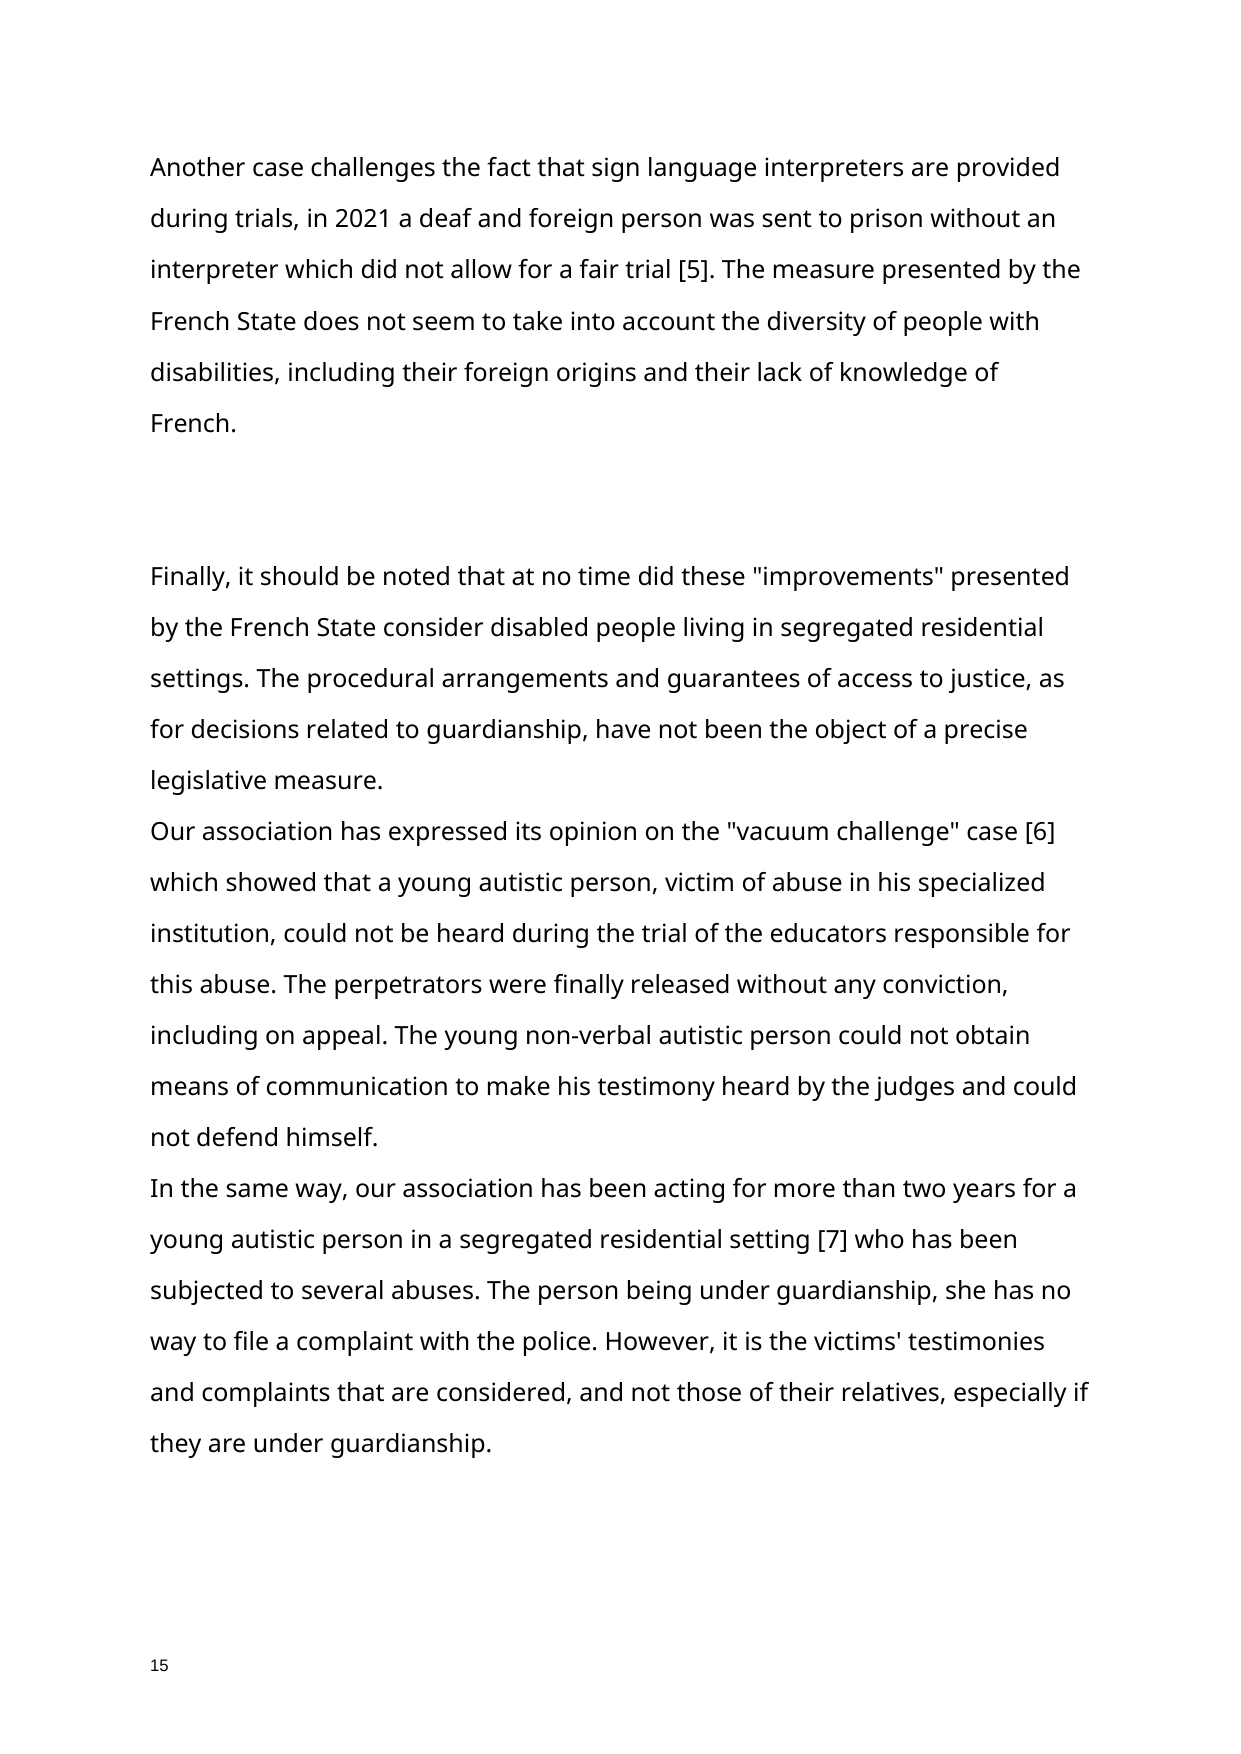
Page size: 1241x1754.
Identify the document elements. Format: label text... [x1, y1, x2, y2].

text Our association has expressed its opinion on the "vacuum challenge" case [6] which showed that a young autistic person, victim of abuse in his specialized institution, could not be heard during the trial of the educators responsible for this abuse. The perpetrators were finally released without any conviction, including on appeal. The young non-verbal autistic person could not obtain means of communication to make his testimony heard by the judges and could not defend himself. [150, 813, 1090, 1154]
text Finally, it should be noted that at no time did these "improvements" presented by the French State consider disabled people living in segregated residential settings. The procedural arrangements and guarantees of access to justice, as for decisions related to guardianship, have not been the object of a precise legislative measure. [150, 558, 1090, 797]
text Another case challenges the fact that sign language interpreters are provided during trials, in 2021 a deaf and foreign person was sent to prison without an interpreter which did not allow for a fair trial [5]. The measure presented by the French State does not seem to take into account the diversity of people with disabilities, including their foreign origins and their lack of knowledge of French. [150, 150, 1090, 439]
text In the same way, our association has been acting for more than two years for a young autistic person in a segregated residential setting [7] who has been subjected to several abuses. The person being under guardianship, she has no way to file a complaint with the police. However, it is the victims' testimonies and complaints that are considered, and not those of their relatives, especially if they are under guardianship. [150, 1171, 1090, 1460]
